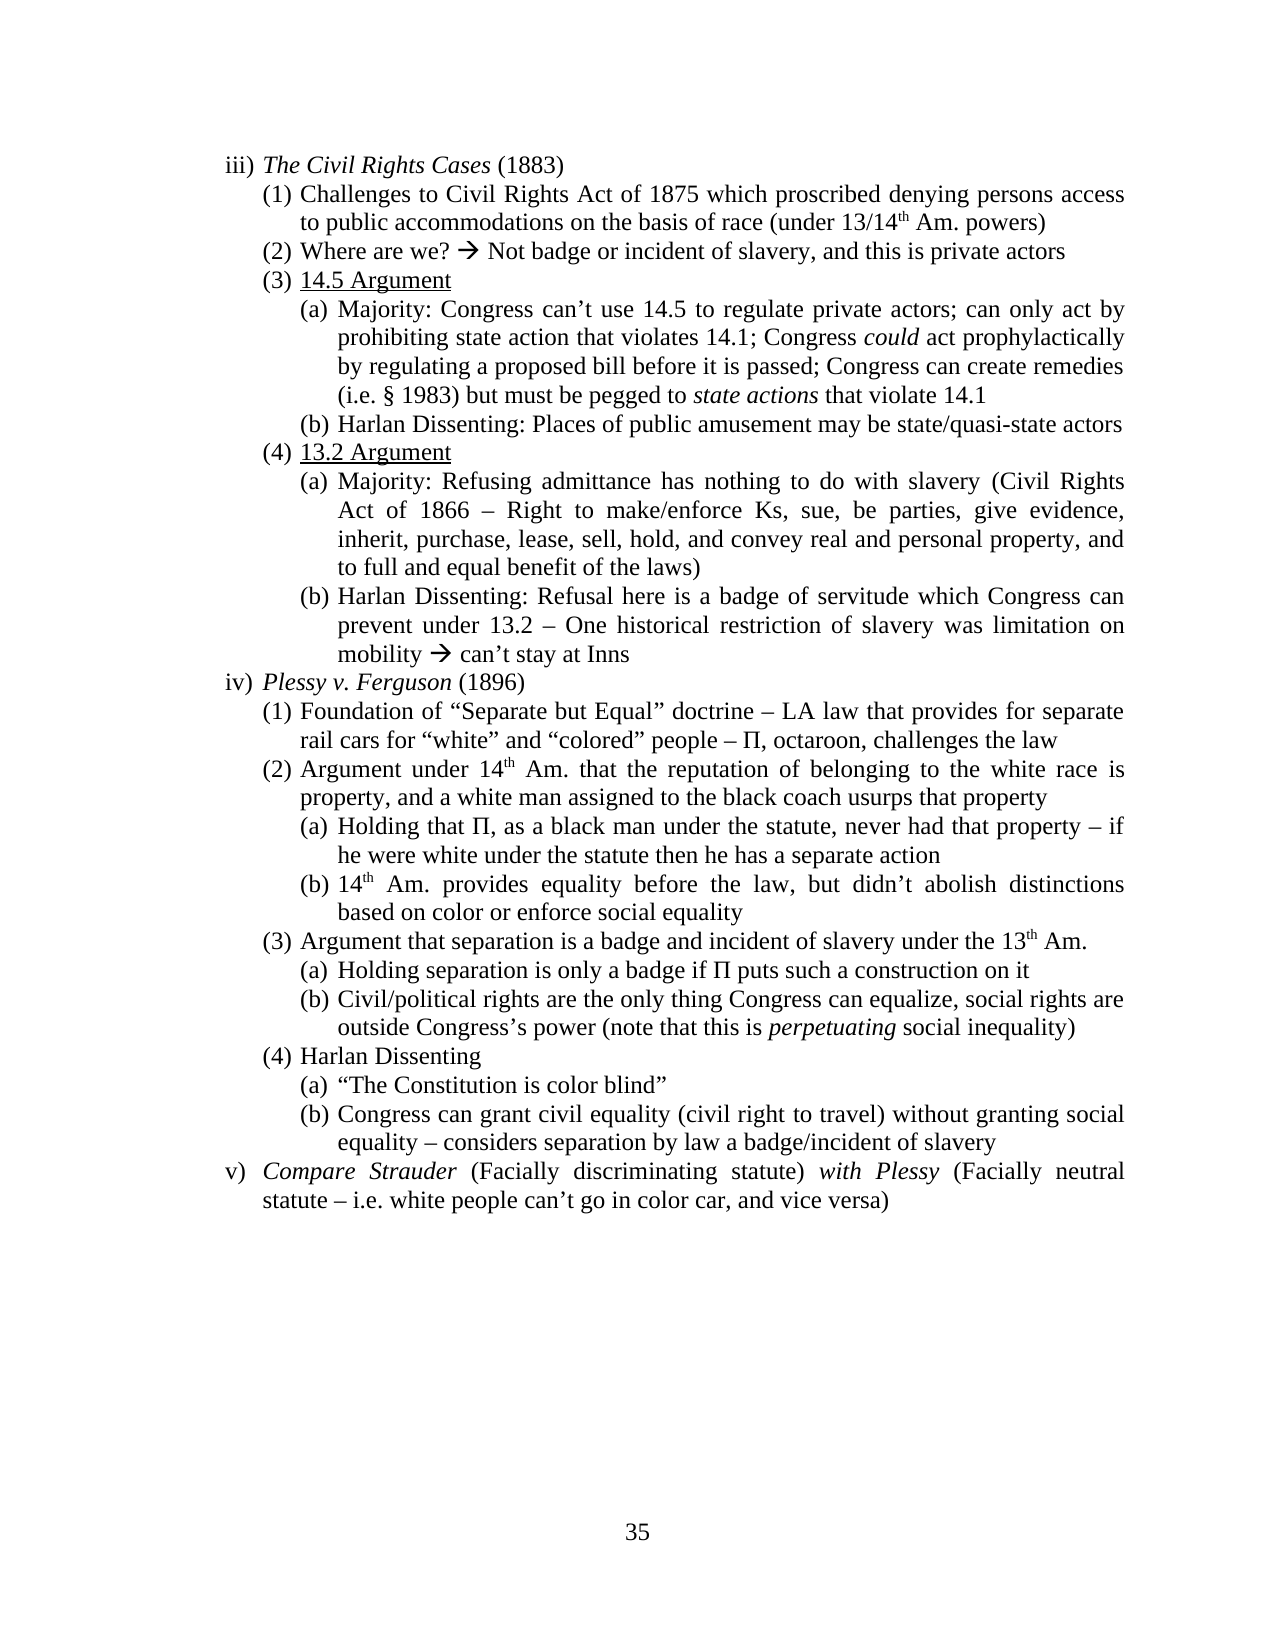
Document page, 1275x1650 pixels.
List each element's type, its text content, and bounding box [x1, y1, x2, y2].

list “The Constitution is color blind” [300, 1070, 1125, 1099]
list Foundation of “Separate but Equal” doctrine – LA law that provides for separate rail cars for “white” and “colored” people – Π, octaroon, challenges the law [262, 696, 1125, 754]
list Compare Strauder (Facially discriminating statute) with Plessy (Facially neutral statute – i.e. white people can’t go in color car, and vice versa) [225, 1156, 1125, 1214]
list Holding separation is only a badge if Π puts such a construction on it [300, 955, 1125, 984]
list Congress can grant civil equality (civil right to travel) without granting social equality – considers separation by law a badge/incident of slavery [300, 1099, 1125, 1156]
list 14th Am. provides equality before the law, but didn’t abolish distinctions based on color or enforce social equality [300, 869, 1125, 926]
list Majority: Congress can’t use 14.5 to regulate private actors; can only act by prohibiting state action that violates 14.1; Congress could act prophylactically by regulating a proposed bill before it is passed; Congress can create remedies (i.e. § 1983) but must be pegged to state actions that violate 14.1 [300, 294, 1125, 409]
list Harlan Dissenting: Refusal here is a badge of servitude which Congress can prevent under 13.2 – One historical restriction of slavery was limitation on mobility can’t stay at Inns [300, 581, 1125, 667]
list Challenges to Civil Rights Act of 1875 which proscribed denying persons access to public accommodations on the basis of race (under 13/14th Am. powers) [262, 179, 1125, 236]
list Civil/political rights are the only thing Congress can equalize, social rights are outside Congress’s power (note that this is perpetuating social inequality) [300, 984, 1125, 1041]
list 13.2 Argument [262, 437, 1125, 466]
list The Civil Rights Cases (1883) [225, 150, 1125, 179]
list 14.5 Argument [262, 265, 1125, 294]
list Where are we? Not badge or incident of slavery, and this is private actors [262, 236, 1125, 265]
list Argument that separation is a badge and incident of slavery under the 13th Am. [262, 926, 1125, 955]
list Harlan Dissenting: Places of public amusement may be state/quasi-state actors [300, 409, 1125, 437]
list Plessy v. Ferguson (1896) [225, 667, 1125, 696]
list Holding that Π, as a black man under the statute, never had that property – if he were white under the statute then he has a separate action [300, 811, 1125, 869]
list Harlan Dissenting [262, 1041, 1125, 1070]
list Majority: Refusing admittance has nothing to do with slavery (Civil Rights Act of 1866 – Right to make/enforce Ks, sue, be parties, give evidence, inherit, purchase, lease, sell, hold, and convey real and personal property, and to full and equal benefit of the laws) [300, 466, 1125, 581]
list Argument under 14th Am. that the reputation of belonging to the white race is property, and a white man assigned to the black coach usurps that property [262, 754, 1125, 811]
